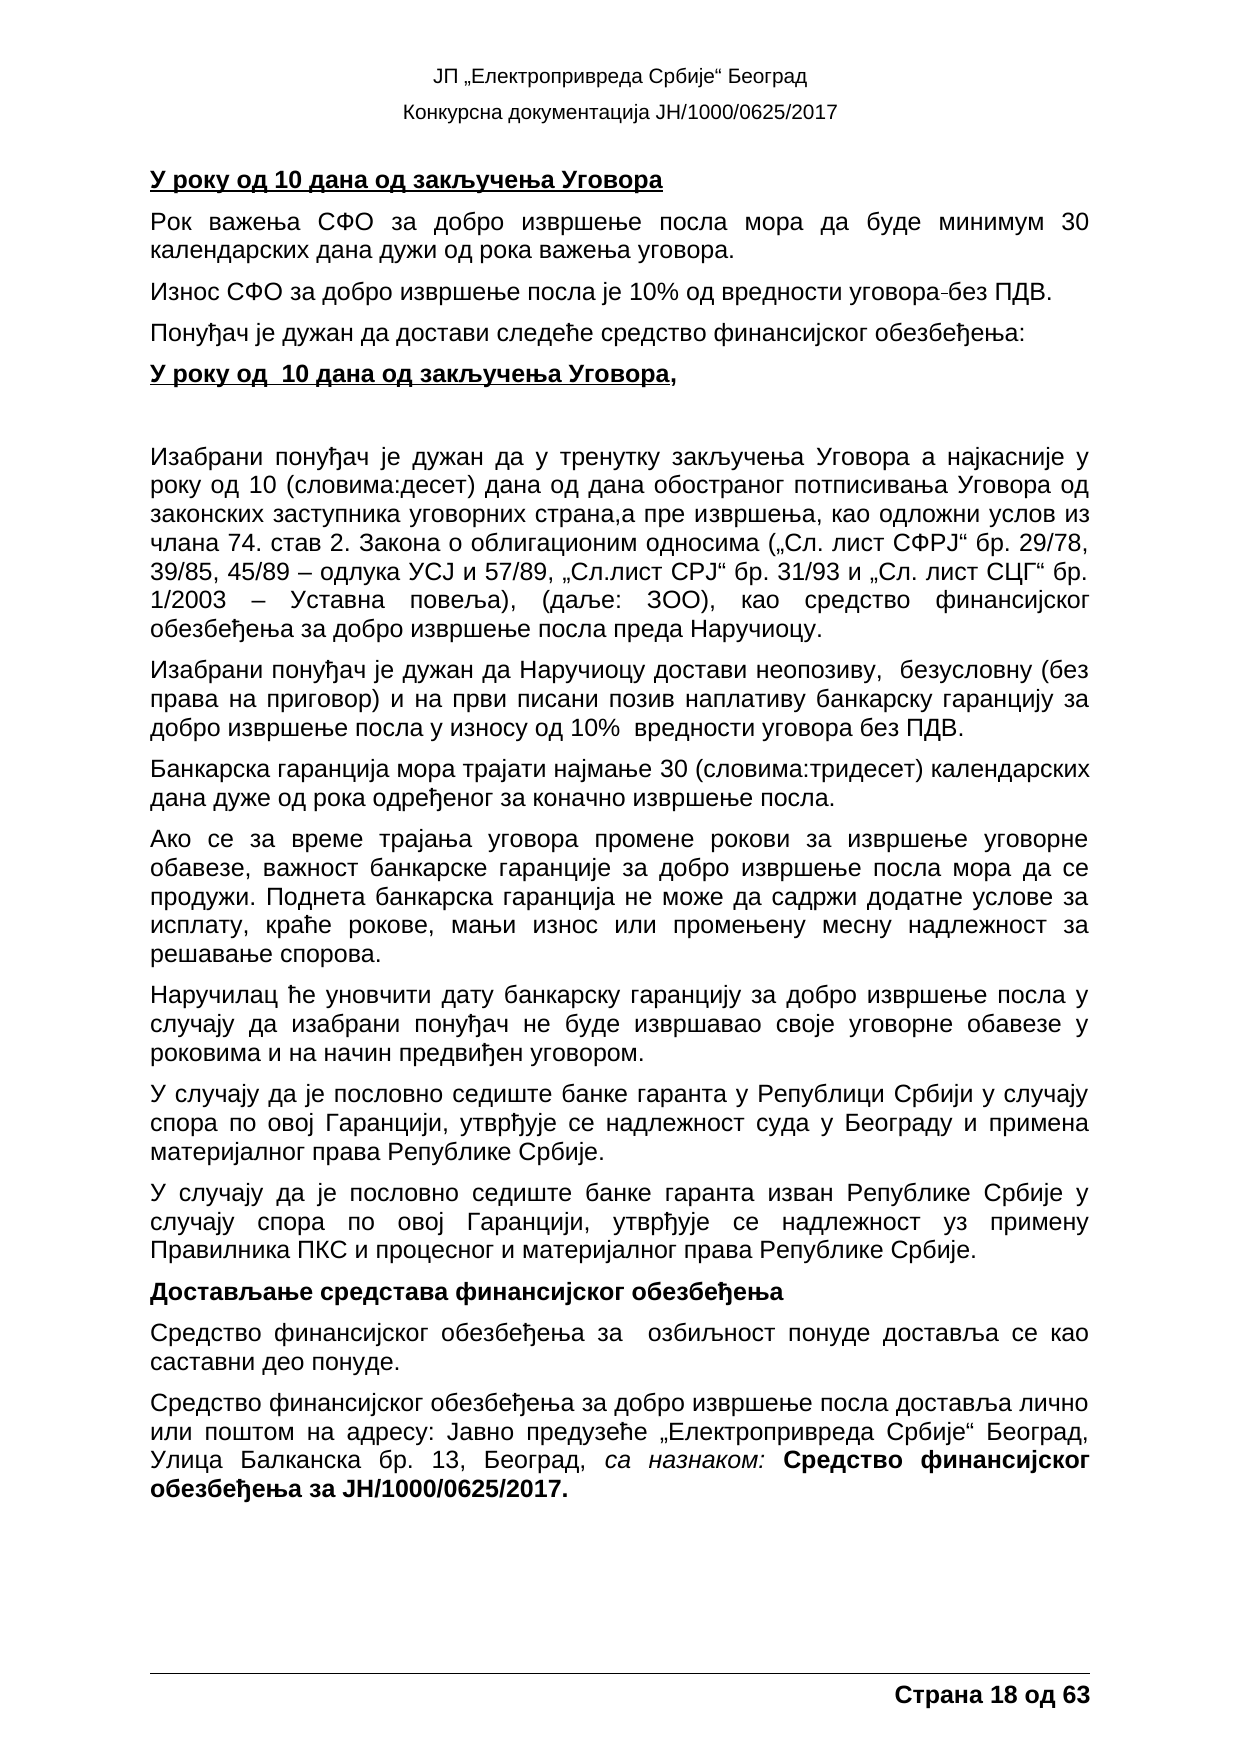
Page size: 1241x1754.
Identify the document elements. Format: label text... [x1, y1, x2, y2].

text Понуђач је дужан да достави следеће средство финансијског обезбеђења: [150, 318, 1090, 347]
text У року од 10 дана од закључења Уговора [150, 165, 1090, 194]
text Износ СФО за добро извршење посла је 10% од вредности уговора без ПДВ. [150, 277, 1090, 305]
text Изабрани понуђач је дужан да Наручиоцу достави неопозиву, безусловну (без права на приговор) и на први писани позив наплативу банкарску гаранцију за добро извршење посла у износу од 10% вредности уговора без ПДВ. [150, 655, 1090, 742]
text Средство финансијског обезбеђења за добро извршење посла доставља лично или поштом на адресу: Јавно предузеће „Електропривреда Србије“ Београд, Улица Балканска бр. 13, Београд, са назнаком: Средство финансијског обезбеђења за ЈН/1000/0625/2017. [150, 1388, 1090, 1503]
text У случају да је пословно седиште банке гаранта у Републици Србији у случају спора по овој Гаранцији, утврђује се надлежност суда у Београду и примена материјалног права Републике Србије. [150, 1079, 1090, 1165]
text Рок важења СФО за добро извршење посла мора да буде минимум 30 календарских дана дужи од рока важења уговора. [150, 207, 1090, 264]
text Ако се за време трајања уговора промене рокови за извршење уговорне обавезе, важност банкарске гаранције за добро извршење посла мора да се продужи. Поднета банкарска гаранција не може да садржи додатне услове за исплату, краће рокове, мањи износ или промењену месну надлежност за решавање спорова. [150, 824, 1090, 968]
text У року од 10 дана од закључења Уговора, [150, 359, 1090, 388]
text Изабрани понуђач је дужан да у тренутку закључења Уговора а најкасније у року од 10 (словима:десет) дана од дана обостраног потписивања Уговора од законских заступника уговорних страна,а пре извршења, као одложни услов из члана 74. став 2. Закона о облигационим односима („Сл. лист СФРЈ“ бр. 29/78, 39/85, 45/89 – одлука УСЈ и 57/89, „Сл.лист СРЈ“ бр. 31/93 и „Сл. лист СЦГ“ бр. 1/2003 – Уставна повеља), (даље: ЗОО), као средство финансијског обезбеђења за добро извршење посла преда Наручиоцу. [150, 442, 1090, 643]
text Банкарска гаранција мора трајати најмање 30 (словима:тридесет) календарских дана дуже од рока одређеног за коначно извршење посла. [150, 754, 1090, 812]
text Средство финансијског обезбеђења за озбиљност понуде доставља се као саставни део понуде. [150, 1318, 1090, 1375]
text Достављање средстава финансијског обезбеђења [150, 1277, 1090, 1305]
text Наручилац ће уновчити дату банкарску гаранцију за добро извршење посла у случају да изабрани понуђач не буде извршавао своје уговорне обавезе у роковима и на начин предвиђен уговором. [150, 980, 1090, 1067]
text У случају да је пословно седиште банке гаранта изван Републике Србије у случају спора по овој Гаранцији, утврђује се надлежност уз примену Правилника ПКС и процесног и материјалног права Републике Србије. [150, 1178, 1090, 1264]
